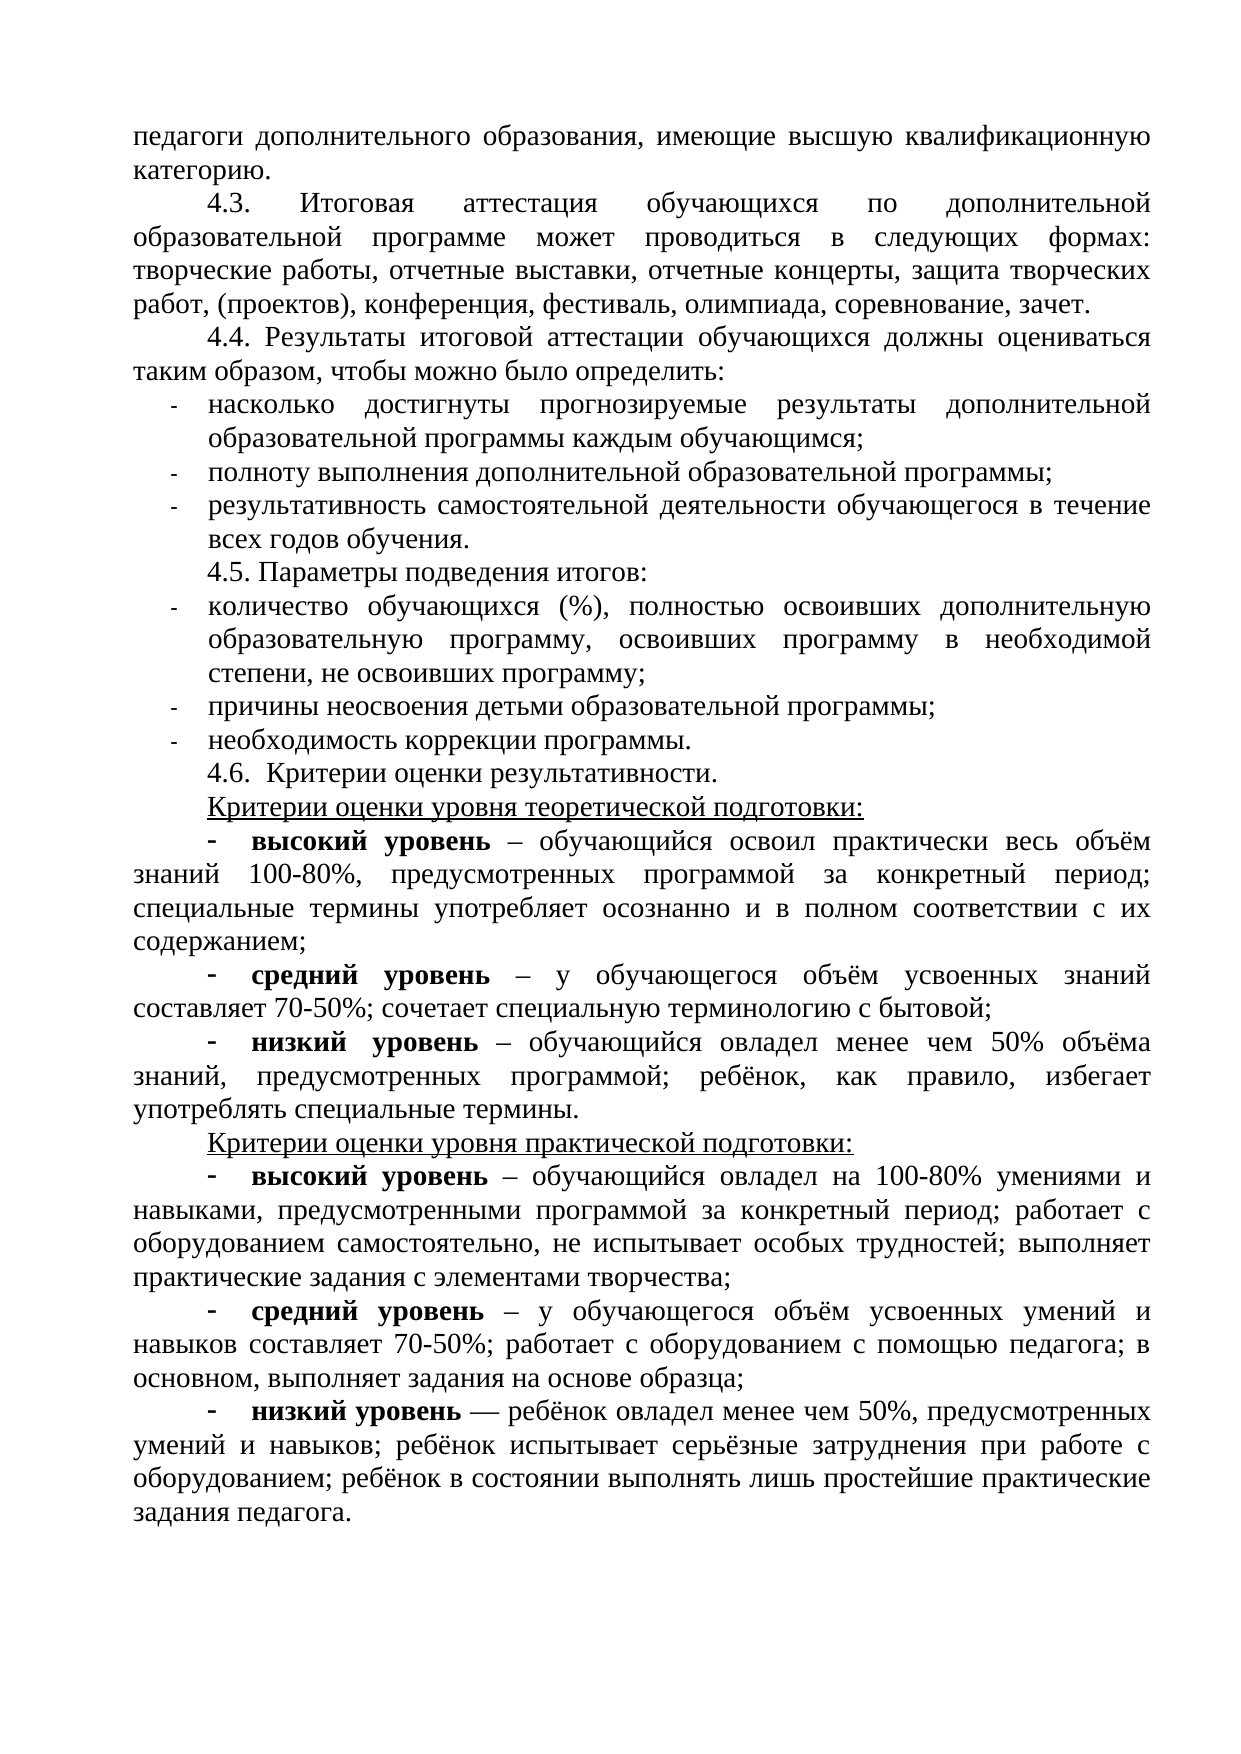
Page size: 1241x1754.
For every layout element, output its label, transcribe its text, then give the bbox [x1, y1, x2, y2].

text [133, 118, 1152, 185]
list средний уровень – у обучающегося объём усвоенных знаний составляет 70-50%; сочетает специальную терминологию с бытовой; [133, 957, 1152, 1024]
list низкий уровень – обучающийся овладел менее чем 50% объёма знаний, предусмотренных программой; ребёнок, как правило, избегает употреблять специальные термины. [133, 1024, 1152, 1125]
list причины неосвоения детьми образовательной программы; [170, 688, 1152, 722]
list средний уровень – у обучающегося объём усвоенных умений и навыков составляет 70-50%; работает с оборудованием с помощью педагога; в основном, выполняет задания на основе образца; [133, 1293, 1152, 1393]
list Критерии оценки результативности. [133, 756, 1152, 789]
text 4.3. Итоговая аттестация обучающихся по дополнительной образовательной программе может проводиться в следующих формах: творческие работы, отчетные выставки, отчетные концерты, защита творческих работ, (проектов), конференция, фестиваль, олимпиада, соревнование, зачет. [133, 185, 1152, 319]
text 4.5. Параметры подведения итогов: [133, 554, 1152, 588]
list необходимость коррекции программы. [170, 722, 1152, 756]
text Критерии оценки уровня практической подготовки: [133, 1125, 1152, 1158]
list высокий уровень – обучающийся освоил практически весь объём знаний 100-80%, предусмотренных программой за конкретный период; специальные термины употребляет осознанно и в полном соответствии с их содержанием; [133, 823, 1152, 957]
list количество обучающихся (%), полностью освоивших дополнительную образовательную программу, освоивших программу в необходимой степени, не освоивших программу; [170, 588, 1152, 688]
text Критерии оценки уровня теоретической подготовки: [133, 789, 1152, 823]
list высокий уровень – обучающийся овладел на 100-80% умениями и навыками, предусмотренными программой за конкретный период; работает с оборудованием самостоятельно, не испытывает особых трудностей; выполняет практические задания с элементами творчества; [133, 1158, 1152, 1293]
text 4.4. Результаты итоговой аттестации обучающихся должны оцениваться таким образом, чтобы можно было определить: [133, 319, 1152, 387]
list насколько достигнуты прогнозируемые результаты дополнительной образовательной программы каждым обучающимся; [170, 387, 1152, 454]
list полноту выполнения дополнительной образовательной программы; [170, 454, 1152, 487]
list низкий уровень — ребёнок овладел менее чем 50%, предусмотренных умений и навыков; ребёнок испытывает серьёзные затруднения при работе с оборудованием; ребёнок в состоянии выполнять лишь простейшие практические задания педагога. [133, 1393, 1152, 1528]
list результативность самостоятельной деятельности обучающегося в течение всех годов обучения. [170, 487, 1152, 554]
